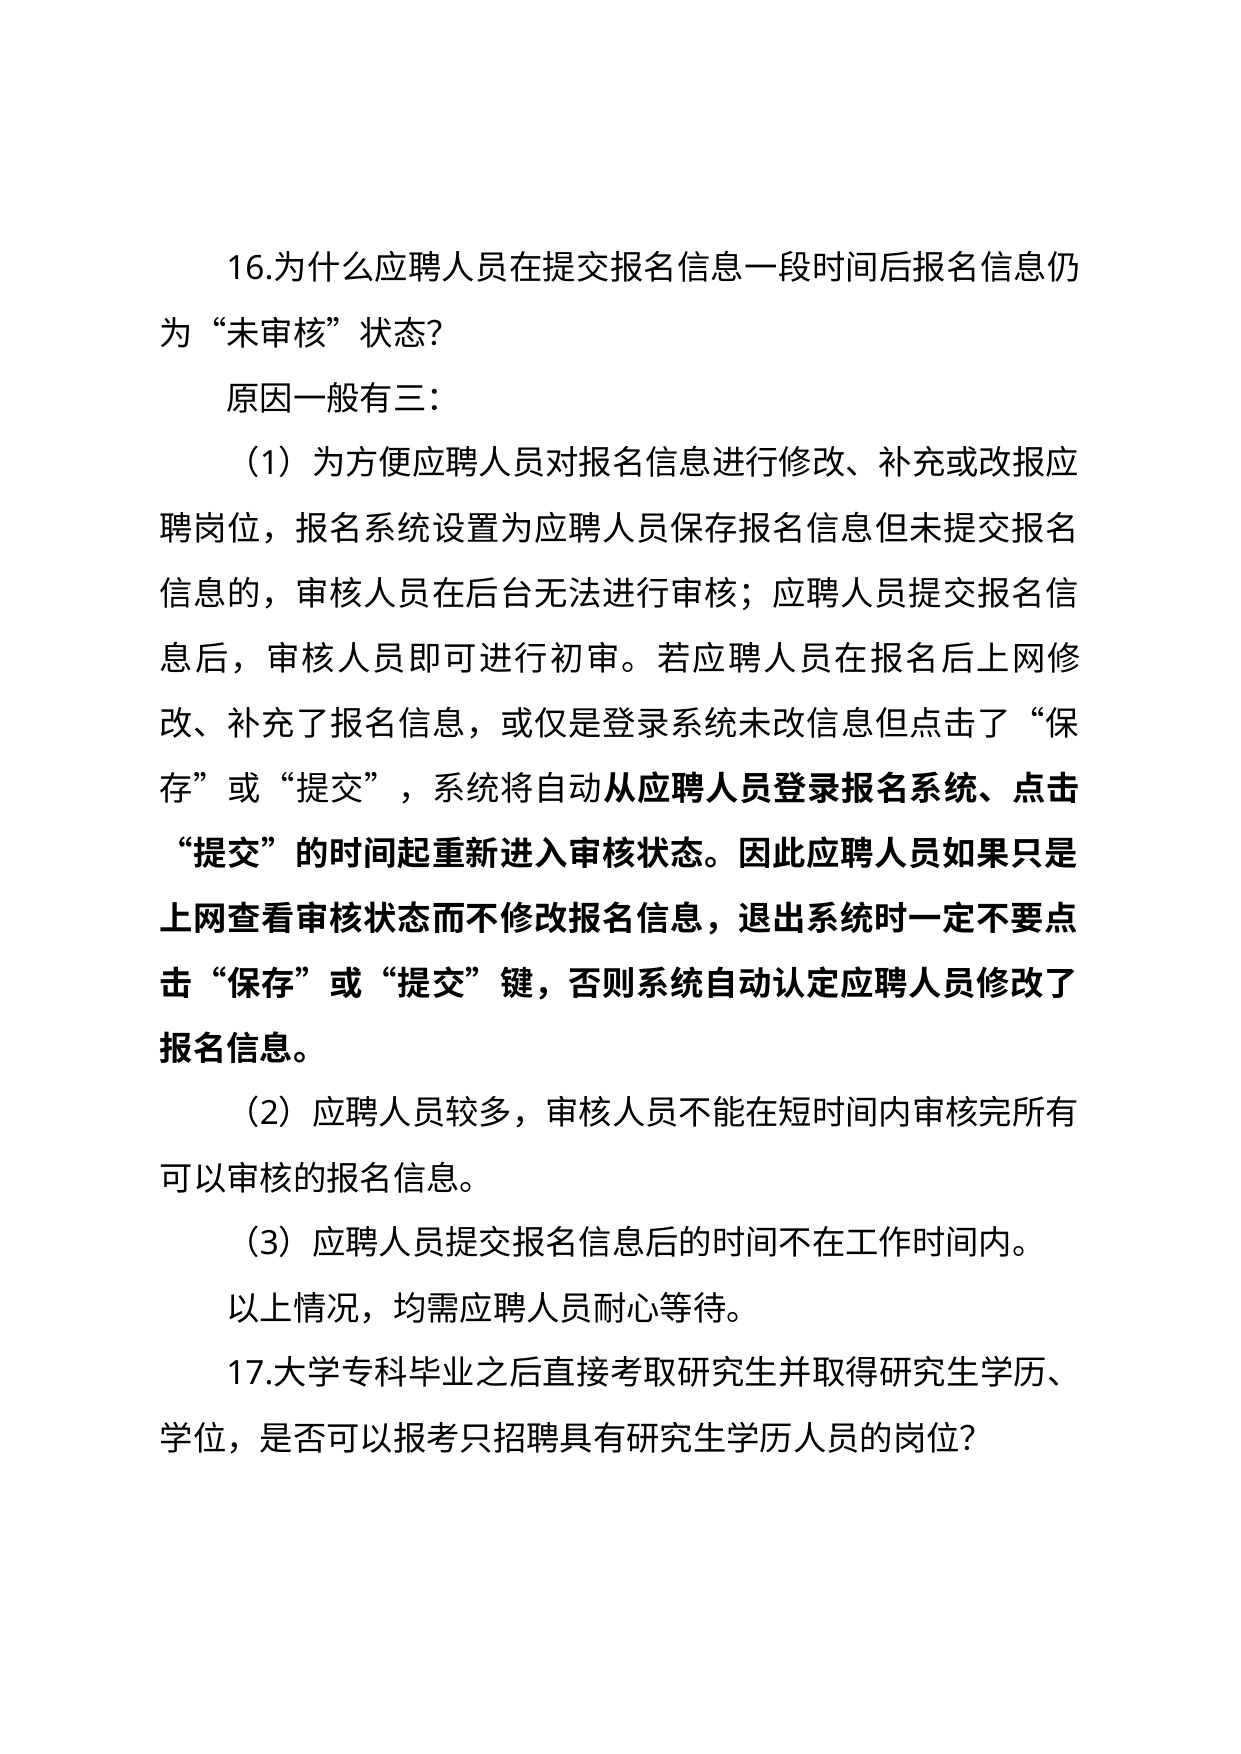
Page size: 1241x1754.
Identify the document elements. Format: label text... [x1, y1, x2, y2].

text （1）为方便应聘人员对报名信息进行修改、补充或改报应聘岗位，报名系统设置为应聘人员保存报名信息但未提交报名信息的，审核人员在后台无法进行审核；应聘人员提交报名信息后，审核人员即可进行初审。若应聘人员在报名后上网修改、补充了报名信息，或仅是登录系统未改信息但点击了“保存”或“提交”，系统将自动从应聘人员登录报名系统、点击“提交”的时间起重新进入审核状态。因此应聘人员如果只是上网查看审核状态而不修改报名信息，退出系统时一定不要点击“保存”或“提交”键，否则系统自动认定应聘人员修改了报名信息。 [159, 428, 1081, 1078]
text （3）应聘人员提交报名信息后的时间不在工作时间内。 [159, 1208, 1081, 1273]
text 原因一般有三： [159, 363, 1081, 428]
text 16.为什么应聘人员在提交报名信息一段时间后报名信息仍为“未审核”状态？ [159, 233, 1081, 363]
text 17.大学专科毕业之后直接考取研究生并取得研究生学历、学位，是否可以报考只招聘具有研究生学历人员的岗位？ [159, 1338, 1081, 1468]
text 以上情况，均需应聘人员耐心等待。 [159, 1273, 1081, 1338]
text （2）应聘人员较多，审核人员不能在短时间内审核完所有可以审核的报名信息。 [159, 1078, 1081, 1208]
